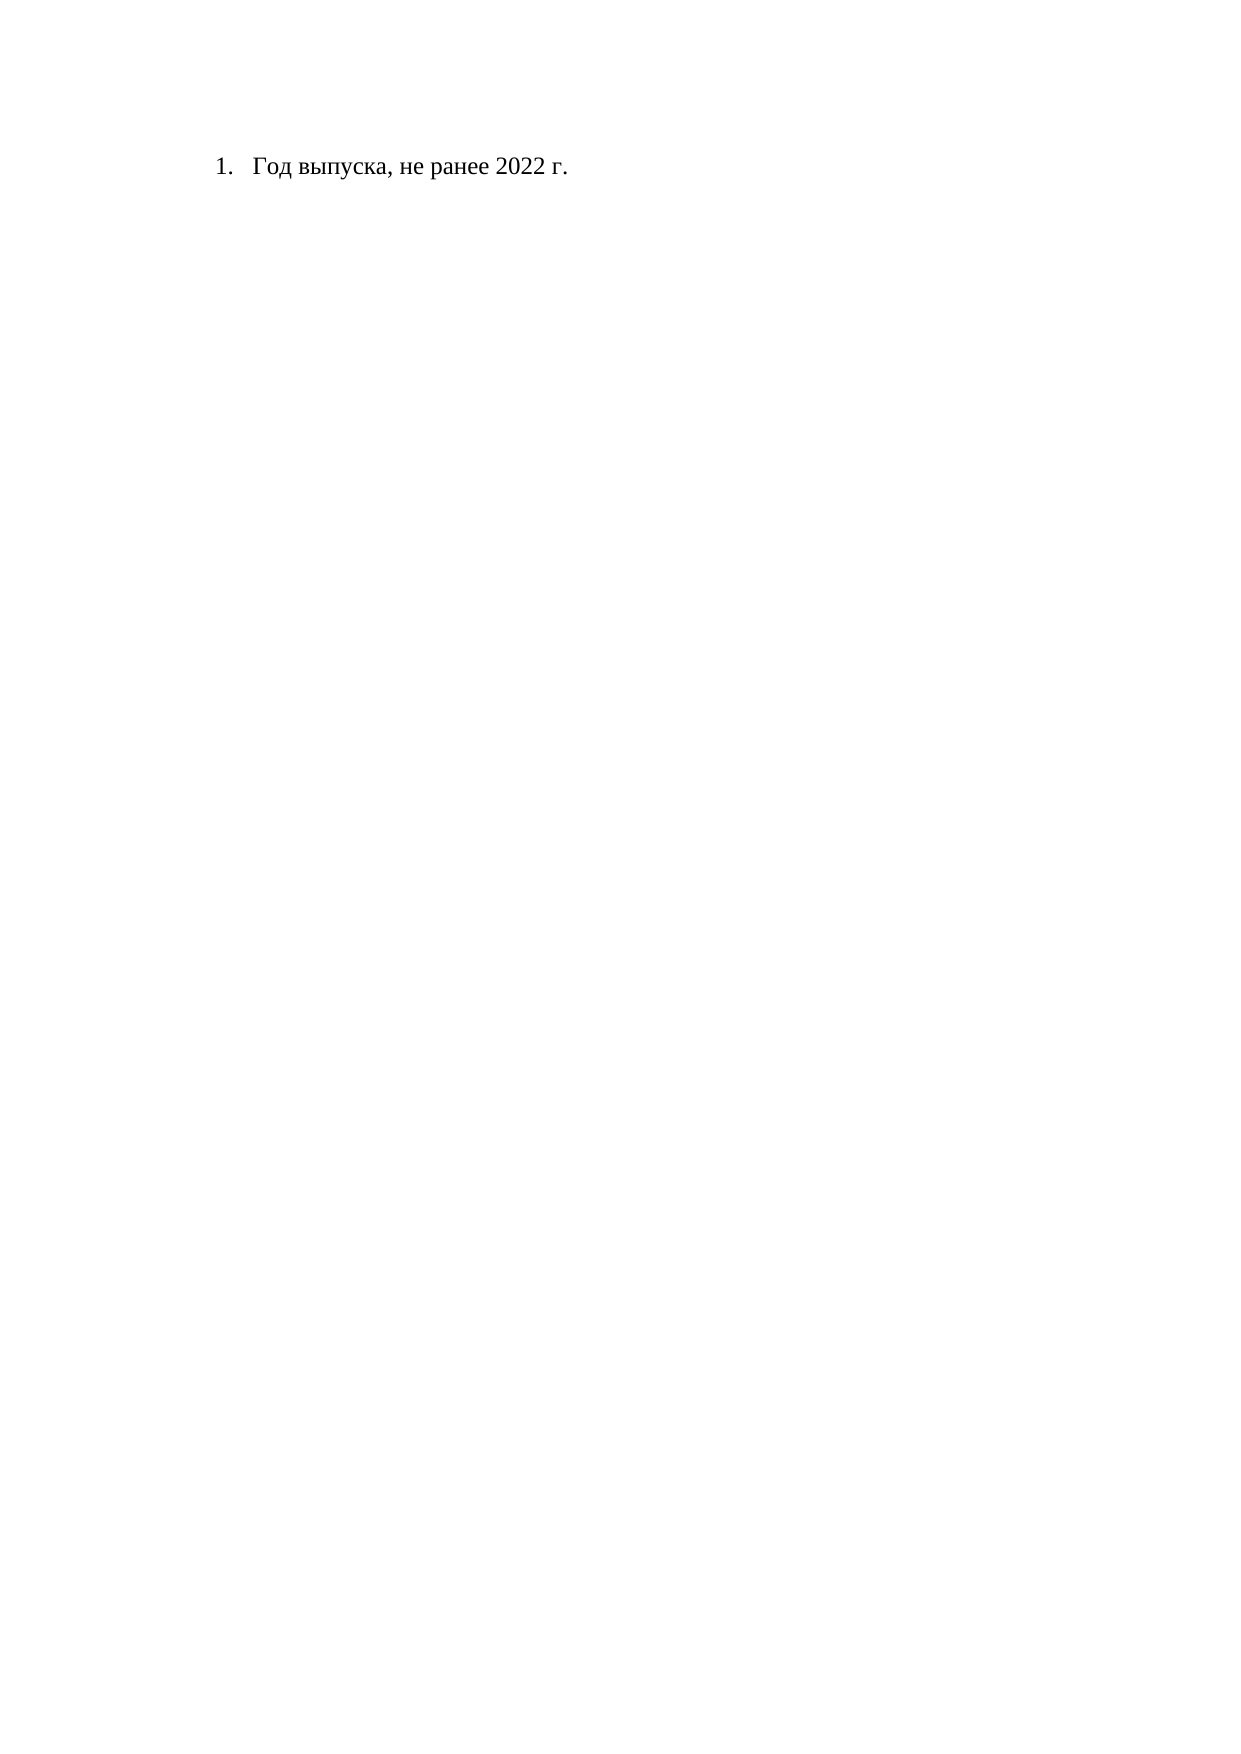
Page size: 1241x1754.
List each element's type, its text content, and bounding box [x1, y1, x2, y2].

list Год выпуска, не ранее 2022 г. [215, 151, 1152, 180]
